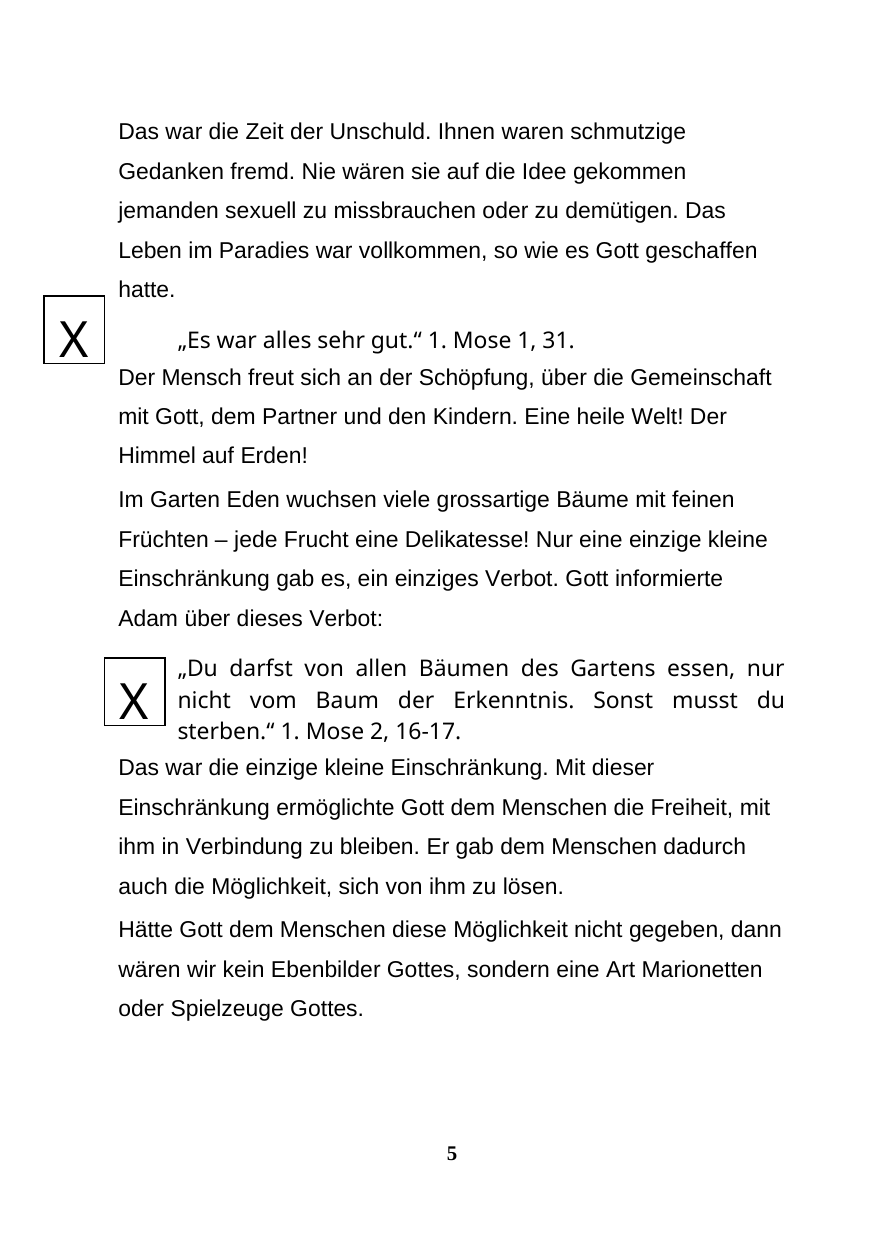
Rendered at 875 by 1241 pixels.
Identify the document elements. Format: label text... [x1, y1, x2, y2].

list Das war die einzige kleine Einschränkung. Mit dieser Einschränkung ermöglichte Gott dem Menschen die Freiheit, mit ihm in Verbindung zu bleiben. Er gab dem Menschen dadurch auch die Möglichkeit, sich von ihm zu lösen. [118, 754, 785, 899]
text „Es war alles sehr gut.“ 1. Mose 1, 31. [177, 324, 785, 355]
text „Du darfst von allen Bäumen des Gartens essen, nur nicht vom Baum der Erkenntnis. Sonst musst du sterben.“ 1. Mose 2, 16-17. [177, 652, 785, 746]
list Der Mensch freut sich an der Schöpfung, über die Gemeinschaft mit Gott, dem Partner und den Kindern. Eine heile Welt! Der Himmel auf Erden! [118, 363, 785, 469]
list Das war die Zeit der Unschuld. Ihnen waren schmutzige Gedanken fremd. Nie wären sie auf die Idee gekommen jemanden sexuell zu missbrauchen oder zu demütigen. Das Leben im Paradies war vollkommen, so wie es Gott geschaffen hatte. [118, 118, 785, 302]
list Hätte Gott dem Menschen diese Möglichkeit nicht gegeben, dann wären wir kein Ebenbilder Gottes, sondern eine Art Marionetten oder Spielzeuge Gottes. [118, 916, 785, 1022]
list Im Garten Eden wuchsen viele grossartige Bäume mit feinen Früchten – jede Frucht eine Delikatesse! Nur eine einzige kleine Einschränkung gab es, ein einziges Verbot. Gott informierte Adam über dieses Verbot: [118, 486, 785, 631]
